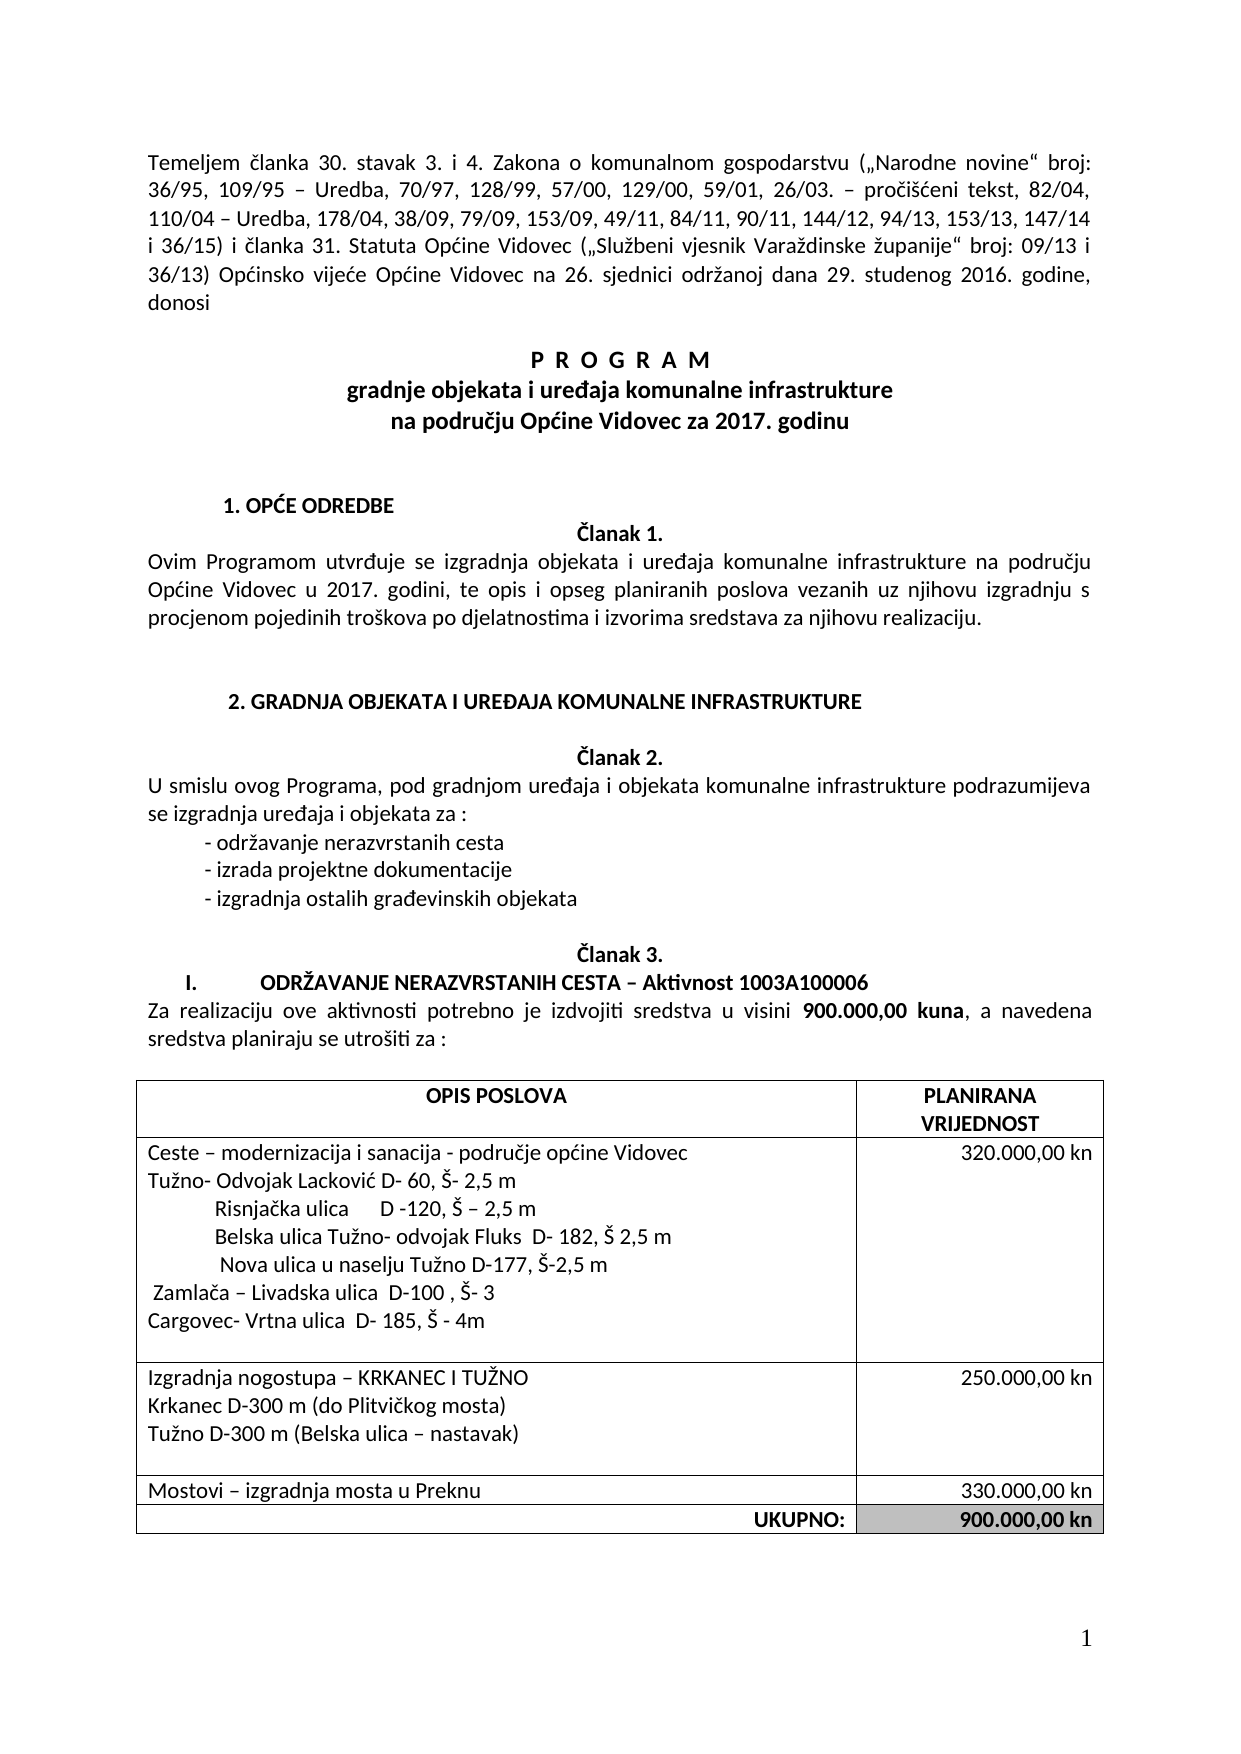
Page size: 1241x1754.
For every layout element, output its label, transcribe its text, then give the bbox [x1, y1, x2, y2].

text Ovim Programom utvrđuje se izgradnja objekata i uređaja komunalne infrastrukture na području Općine Vidovec u 2017. godini, te opis i opseg planiranih poslova vezanih uz njihovu izgradnju s procjenom pojedinih troškova po djelatnostima i izvorima sredstava za njihovu realizaciju. [148, 547, 1093, 631]
text U smislu ovog Programa, pod gradnjom uređaja i objekata komunalne infrastrukture podrazumijeva se izgradnja uređaja i objekata za : [148, 772, 1093, 828]
table_cell 250.000,00 kn [857, 1363, 1103, 1475]
text 2. GRADNJA OBJEKATA I UREĐAJA KOMUNALNE INFRASTRUKTURE [148, 687, 1093, 716]
text 1. OPĆE ODREDBE [148, 491, 1093, 519]
text - izgradnja ostalih građevinskih objekata [148, 884, 1093, 912]
text - održavanje nerazvrstanih cesta [148, 828, 1093, 856]
table_cell 900.000,00 kn [857, 1505, 1103, 1533]
text Članak 3. [148, 940, 1093, 968]
text na području Općine Vidovec za 2017. godinu [148, 405, 1093, 435]
text gradnje objekata i uređaja komunalne infrastrukture [148, 374, 1093, 405]
list ODRŽAVANJE NERAZVRSTANIH CESTA – Aktivnost 1003A100006 [185, 968, 1093, 996]
table_cell Mostovi – izgradnja mosta u Preknu [137, 1476, 856, 1504]
text Članak 1. [148, 519, 1093, 547]
table_header OPIS POSLOVA [137, 1081, 856, 1137]
text P R O G R A M [148, 344, 1093, 374]
table_header PLANIRANA VRIJEDNOST [857, 1081, 1103, 1137]
text - izrada projektne dokumentacije [148, 856, 1093, 884]
table_cell Izgradnja nogostupa – KRKANEC I TUŽNO Krkanec D-300 m (do Plitvičkog mosta) Tužno D-300 m (Belska ulica – nastavak) [137, 1363, 856, 1475]
text Članak 2. [148, 743, 1093, 772]
table_cell 320.000,00 kn [857, 1138, 1103, 1362]
table_cell UKUPNO: [137, 1505, 856, 1533]
table_cell 330.000,00 kn [857, 1476, 1103, 1504]
text Za realizaciju ove aktivnosti potrebno je izdvojiti sredstva u visini 900.000,00 kuna, a navedena sredstva planiraju se utrošiti za : [148, 996, 1093, 1052]
table_cell Ceste – modernizacija i sanacija - područje općine Vidovec Tužno- Odvojak Lacković D- 60, Š- 2,5 m Risnjačka ulica D -120, Š – 2,5 m Belska ulica Tužno- odvojak Fluks D- 182, Š 2,5 m Nova ulica u naselju Tužno D-177, Š-2,5 m Zamlača – Livadska ulica D-100 , Š- 3 Cargovec- Vrtna ulica D- 185, Š - 4m [137, 1138, 856, 1362]
text Temeljem članka 30. stavak 3. i 4. Zakona o komunalnom gospodarstvu („Narodne novine“ broj: 36/95, 109/95 – Uredba, 70/97, 128/99, 57/00, 129/00, 59/01, 26/03. – pročišćeni tekst, 82/04, 110/04 – Uredba, 178/04, 38/09, 79/09, 153/09, 49/11, 84/11, 90/11, 144/12, 94/13, 153/13, 147/14 i 36/15) i članka 31. Statuta Općine Vidovec („Službeni vjesnik Varaždinske županije“ broj: 09/13 i 36/13) Općinsko vijeće Općine Vidovec na 26. sjednici održanoj dana 29. studenog 2016. godine, donosi [148, 148, 1093, 316]
